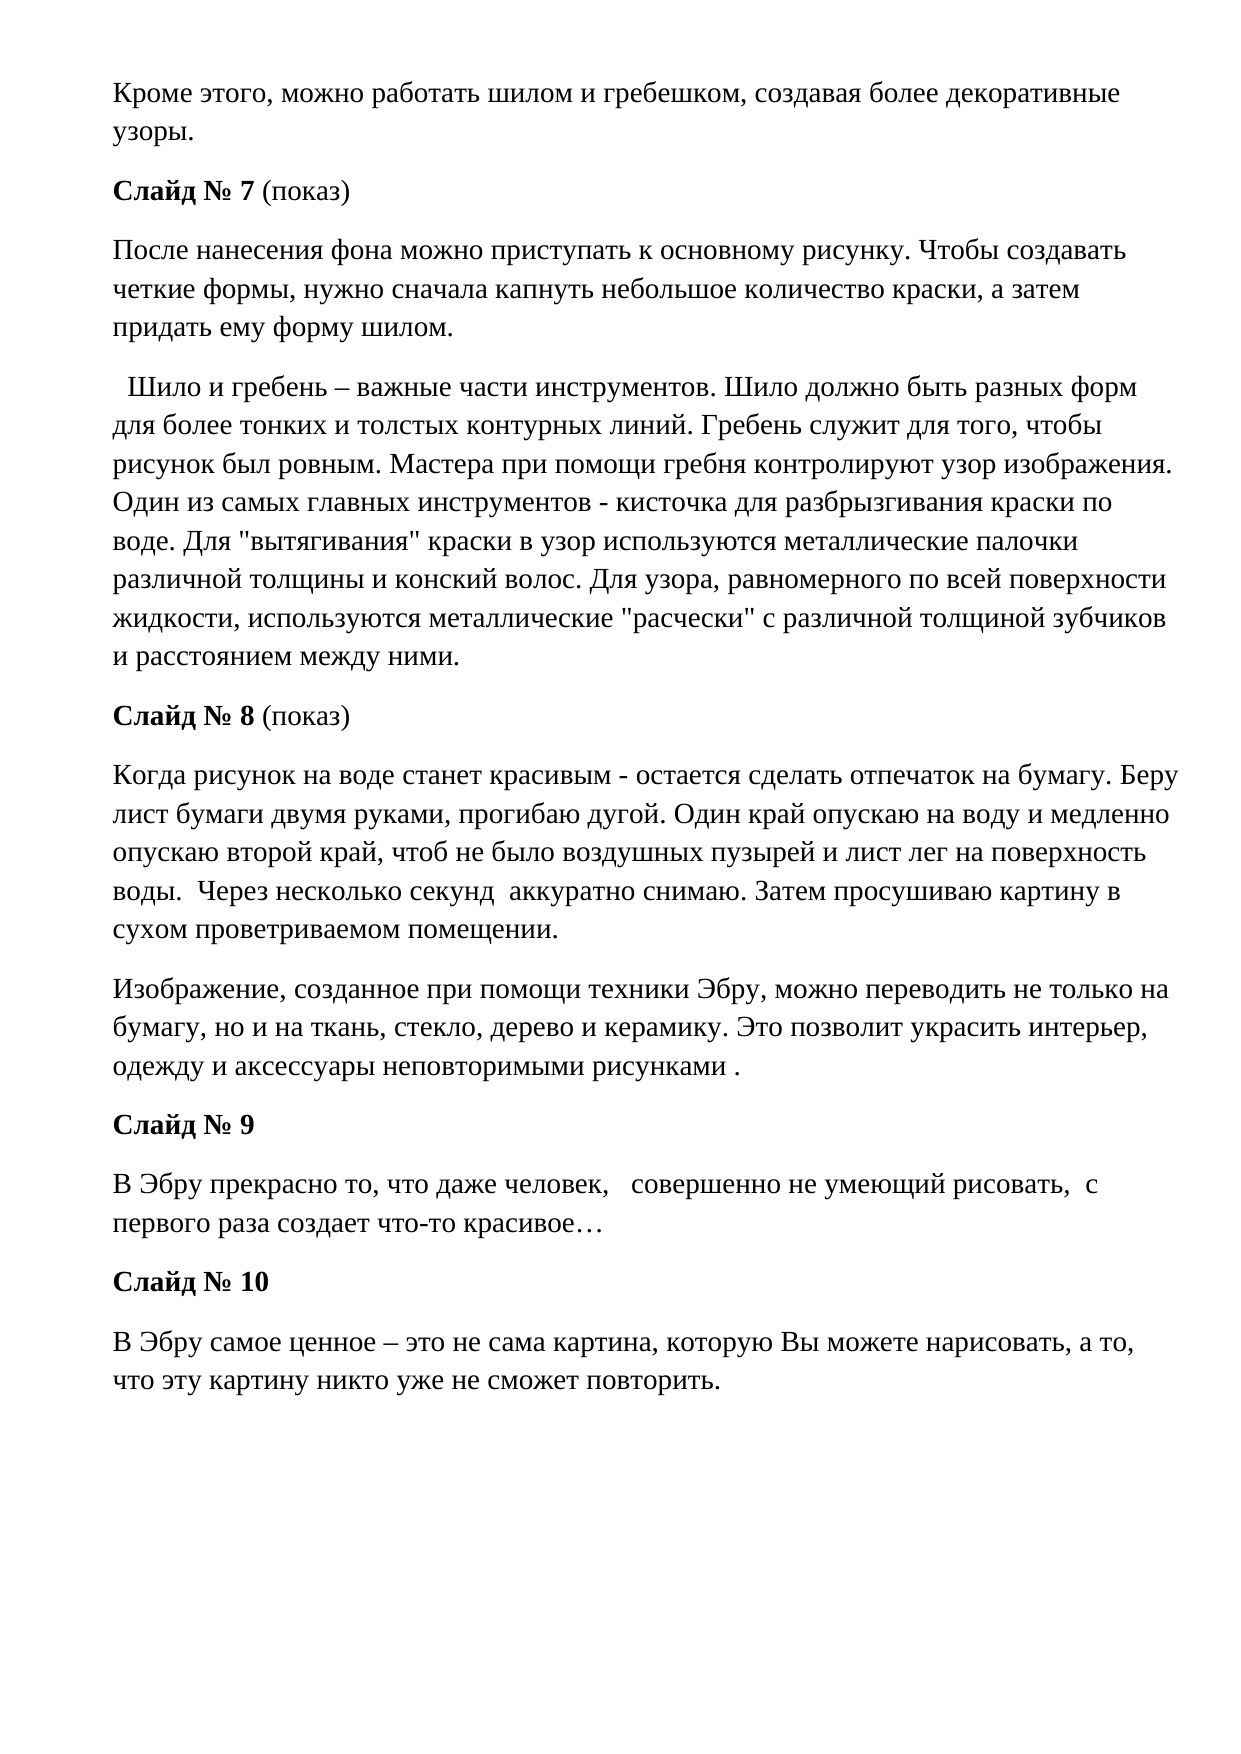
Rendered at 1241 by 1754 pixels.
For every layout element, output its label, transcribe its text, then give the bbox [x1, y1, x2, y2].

text Шило и гребень – важные части инструментов. Шило должно быть разных форм для более тонких и толстых контурных линий. Гребень служит для того, чтобы рисунок был ровным. Мастера при помощи гребня контролируют узор изображения. Один из самых главных инструментов - кисточка для разбрызгивания краски по воде. Для "вытягивания" краски в узор используются металлические палочки различной толщины и конский волос. Для узора, равномерного по всей поверхности жидкости, используются металлические "расчески" с различной толщиной зубчиков и расстоянием между ними. [112, 369, 1181, 672]
text В Эбру прекрасно то, что даже человек, совершенно не умеющий рисовать, с первого раза создает что-то красивое… [112, 1167, 1181, 1239]
text Слайд № 9 [112, 1107, 1181, 1141]
text Слайд № 8 (показ) [112, 698, 1181, 731]
text В Эбру самое ценное – это не сама картина, которую Вы можете нарисовать, а то, что эту картину никто уже не сможет повторить. [112, 1324, 1181, 1396]
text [112, 75, 1181, 147]
text Изображение, созданное при помощи техники Эбру, можно переводить не только на бумагу, но и на ткань, стекло, дерево и керамику. Это позволит украсить интерьер, одежду и аксессуары неповторимыми рисунками . [112, 971, 1181, 1081]
text Слайд № 10 [112, 1264, 1181, 1298]
text Когда рисунок на воде станет красивым - остается сделать отпечаток на бумагу. Беру лист бумаги двумя руками, прогибаю дугой. Один край опускаю на воду и медленно опускаю второй край, чтоб не было воздушных пузырей и лист лег на поверхность воды. Через несколько секунд аккуратно снимаю. Затем просушиваю картину в сухом проветриваемом помещении. [112, 757, 1181, 945]
text После нанесения фона можно приступать к основному рисунку. Чтобы создавать четкие формы, нужно сначала капнуть небольшое количество краски, а затем придать ему форму шилом. [112, 232, 1181, 343]
text Слайд № 7 (показ) [112, 173, 1181, 206]
